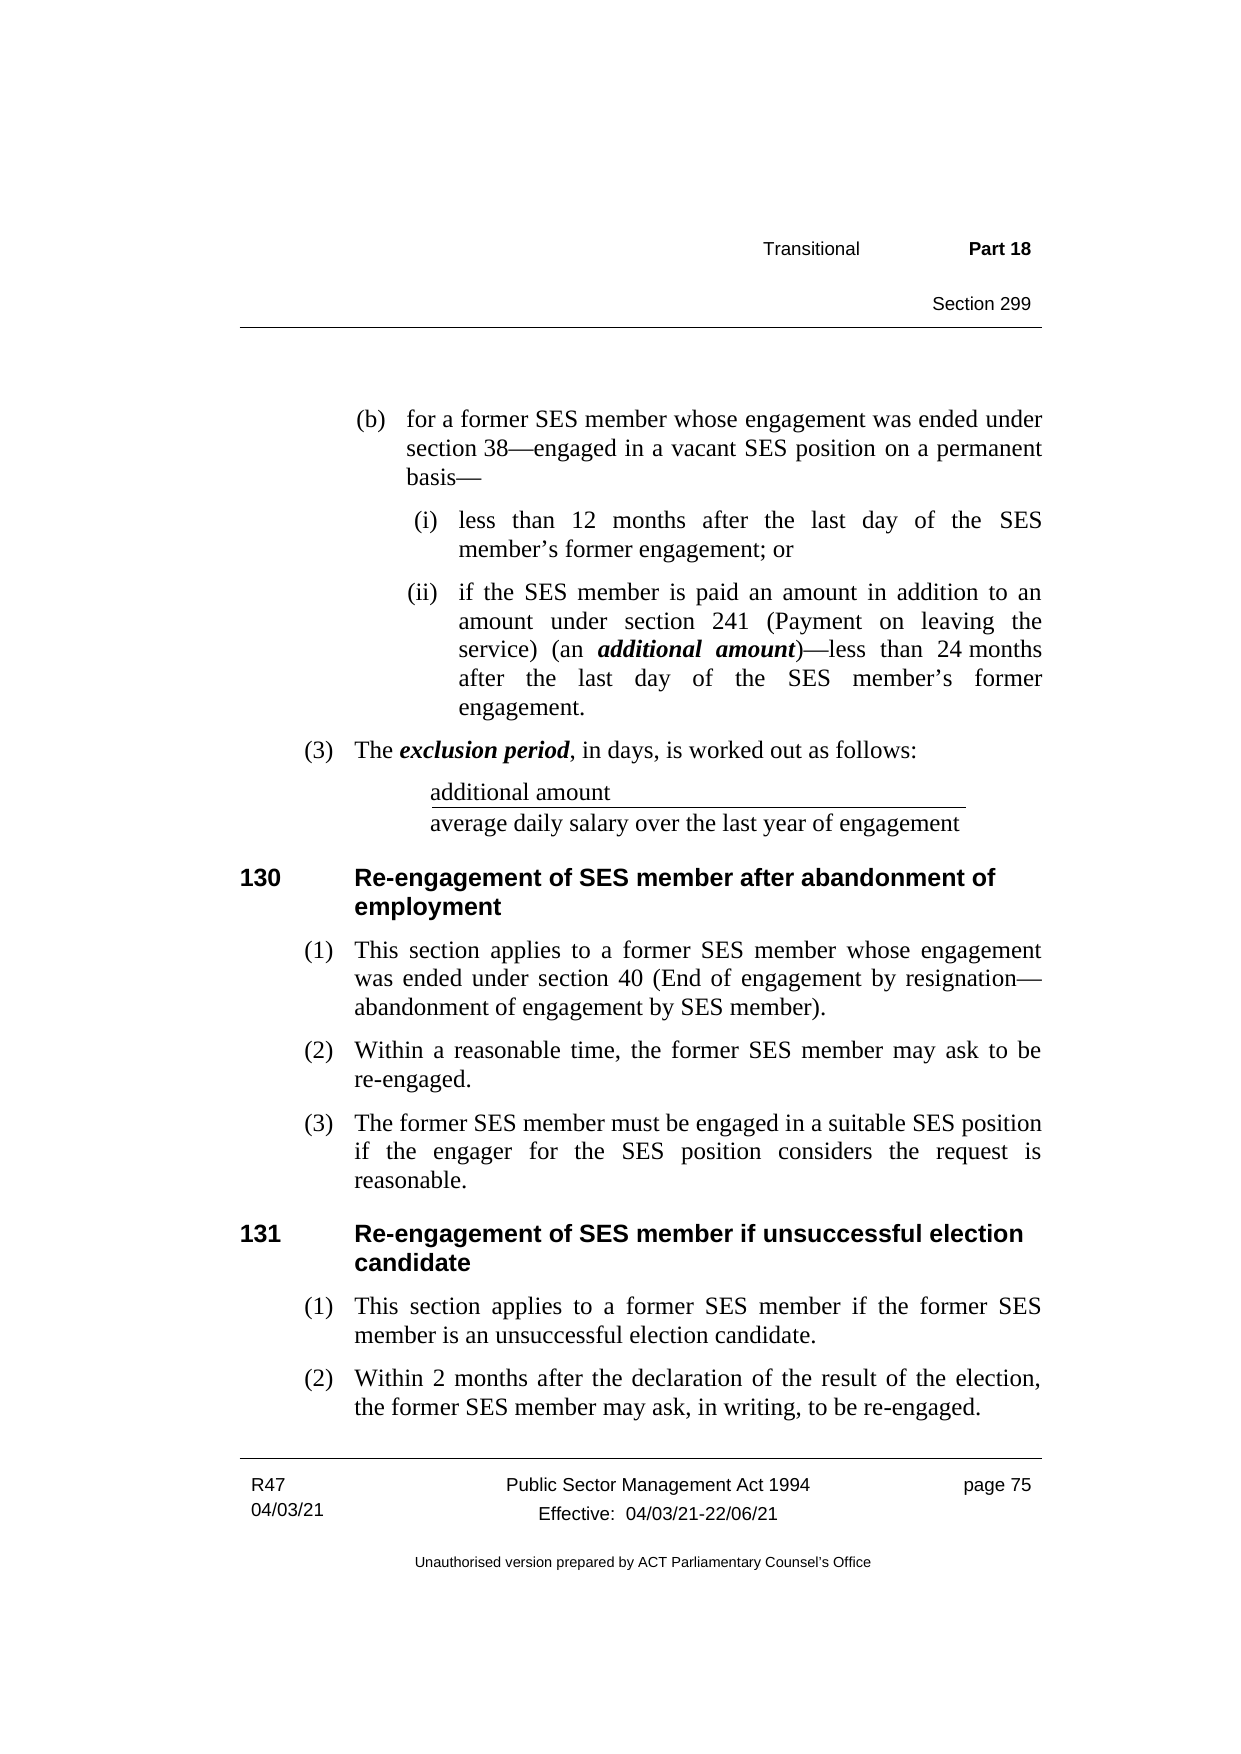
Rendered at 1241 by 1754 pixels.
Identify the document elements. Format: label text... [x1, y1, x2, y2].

text (i) less than 12 months after the last day of the SES member’s former engagement; or [239, 505, 1042, 562]
text (b) for a former SES member whose engagement was ended under section 38—engaged in a vacant SES position on a permanent basis— [239, 404, 1042, 490]
text (3) The exclusion period, in days, is worked out as follows: [239, 735, 1042, 764]
text 131 Re-engagement of SES member if unsuccessful election candidate [239, 1219, 1042, 1276]
text 130 Re-engagement of SES member after abandonment of employment [239, 863, 1042, 920]
text (3) The former SES member must be engaged in a suitable SES position if the engager for the SES position considers the request is reasonable. [239, 1108, 1042, 1194]
text (1) This section applies to a former SES member whose engagement was ended under section 40 (End of engagement by resignation—abandonment of engagement by SES member). [239, 935, 1042, 1021]
text (1) This section applies to a former SES member if the former SES member is an unsuccessful election candidate. [239, 1291, 1042, 1348]
text (2) Within 2 months after the declaration of the result of the election, the former SES member may ask, in writing, to be re-engaged. [239, 1363, 1042, 1421]
text (ii) if the SES member is paid an amount in addition to an amount under section 241 (Payment on leaving the service) (an additional amount)—less than 24 months after the last day of the SES member’s former engagement. [239, 577, 1042, 721]
text (2) Within a reasonable time, the former SES member may ask to be re-engaged. [239, 1036, 1042, 1093]
